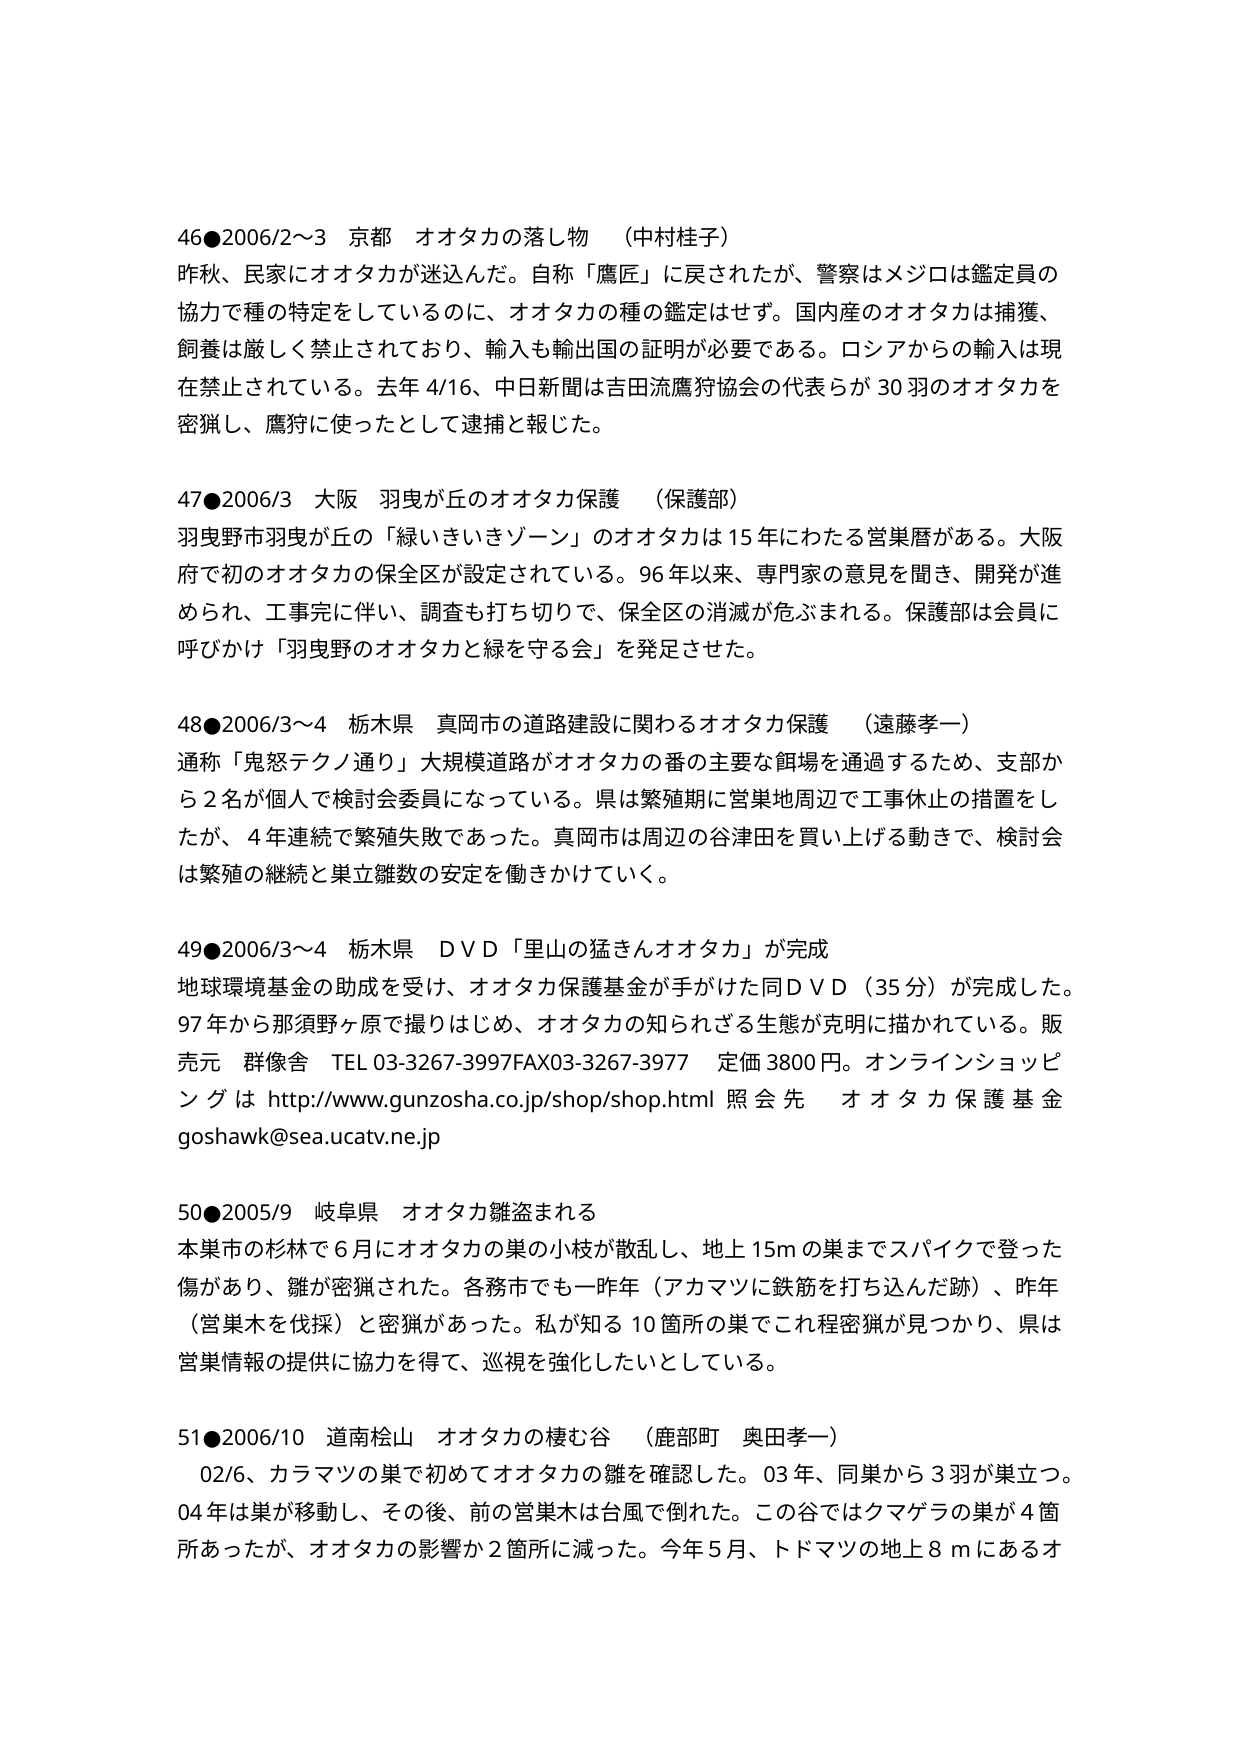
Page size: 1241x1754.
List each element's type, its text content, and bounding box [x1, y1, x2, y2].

text 48●2006/3～4 栃木県 真岡市の道路建設に関わるオオタカ保護 （遠藤孝一） [177, 704, 1063, 742]
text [177, 1454, 1063, 1567]
text 通称「鬼怒テクノ通り」大規模道路がオオタカの番の主要な餌場を通過するため、支部から２名が個人で検討会委員になっている。県は繁殖期に営巣地周辺で工事休止の措置をしたが、４年連続で繁殖失敗であった。真岡市は周辺の谷津田を買い上げる動きで、検討会は繁殖の継続と巣立雛数の安定を働きかけていく。 [177, 742, 1063, 892]
text 49●2006/3～4 栃木県 ＤＶＤ「里山の猛きんオオタカ」が完成 [177, 929, 1063, 967]
text 46●2006/2～3 京都 オオタカの落し物 （中村桂子） [177, 217, 1063, 254]
text 47●2006/3 大阪 羽曳が丘のオオタカ保護 （保護部） [177, 479, 1063, 517]
text 地球環境基金の助成を受け、オオタカ保護基金が手がけた同ＤＶＤ（35分）が完成した。97年から那須野ヶ原で撮りはじめ、オオタカの知られざる生態が克明に描かれている。販売元 群像舎 TEL 03-3267-3997FAX03-3267-3977 定価3800円。オンラインショッピングはhttp://www.gunzosha.co.jp/shop/shop.html照会先 オオタカ保護基金 goshawk@sea.ucatv.ne.jp [177, 967, 1063, 1154]
text 50●2005/9 岐阜県 オオタカ雛盗まれる [177, 1192, 1063, 1229]
text 昨秋、民家にオオタカが迷込んだ。自称「鷹匠」に戻されたが、警察はメジロは鑑定員の協力で種の特定をしているのに、オオタカの種の鑑定はせず。国内産のオオタカは捕獲、飼養は厳しく禁止されており、輸入も輸出国の証明が必要である。ロシアからの輸入は現在禁止されている。去年4/16、中日新聞は吉田流鷹狩協会の代表らが30羽のオオタカを密猟し、鷹狩に使ったとして逮捕と報じた。 [177, 254, 1063, 442]
text 羽曳野市羽曳が丘の「緑いきいきゾーン」のオオタカは15年にわたる営巣暦がある。大阪府で初のオオタカの保全区が設定されている。96年以来、専門家の意見を聞き、開発が進められ、工事完に伴い、調査も打ち切りで、保全区の消滅が危ぶまれる。保護部は会員に呼びかけ「羽曳野のオオタカと緑を守る会」を発足させた。 [177, 517, 1063, 667]
text 51●2006/10 道南桧山 オオタカの棲む谷 （鹿部町 奥田孝一） [177, 1417, 1063, 1454]
text 本巣市の杉林で６月にオオタカの巣の小枝が散乱し、地上15mの巣までスパイクで登った傷があり、雛が密猟された。各務市でも一昨年（アカマツに鉄筋を打ち込んだ跡）、昨年（営巣木を伐採）と密猟があった。私が知る10箇所の巣でこれ程密猟が見つかり、県は営巣情報の提供に協力を得て、巡視を強化したいとしている。 [177, 1229, 1063, 1379]
